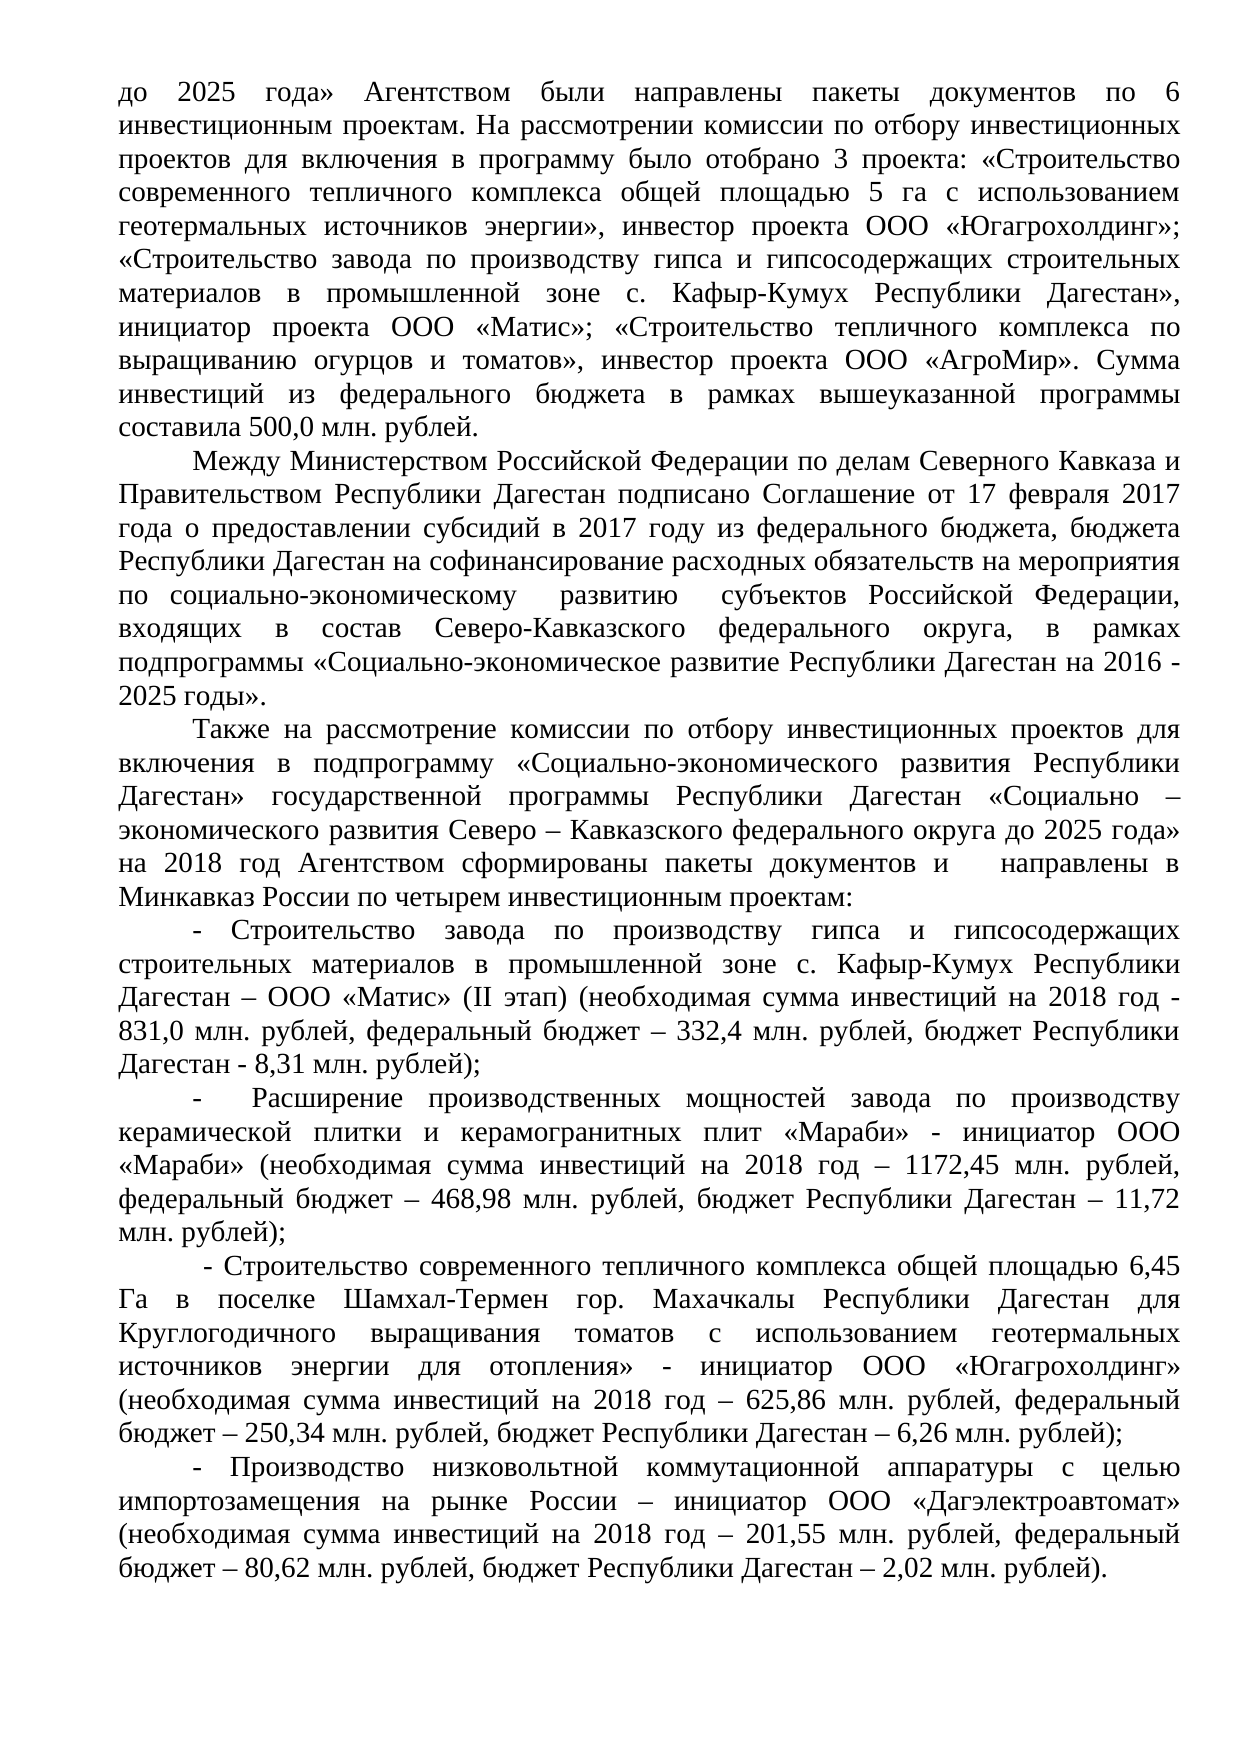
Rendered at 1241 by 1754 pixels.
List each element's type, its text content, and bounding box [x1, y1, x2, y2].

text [118, 74, 1181, 443]
text Также на рассмотрение комиссии по отбору инвестиционных проектов для включения в подпрограмму «Социально-экономического развития Республики Дагестан» государственной программы Республики Дагестан «Социально – экономического развития Северо – Кавказского федерального округа до 2025 года» на 2018 год Агентством сформированы пакеты документов и направлены в Минкавказ России по четырем инвестиционным проектам: [118, 711, 1181, 912]
text Между Министерством Российской Федерации по делам Северного Кавказа и Правительством Республики Дагестан подписано Соглашение от 17 февраля 2017 года о предоставлении субсидий в 2017 году из федерального бюджета, бюджета Республики Дагестан на софинансирование расходных обязательств на мероприятия по социально-экономическому развитию субъектов Российской Федерации, входящих в состав Северо-Кавказского федерального округа, в рамках подпрограммы «Социально-экономическое развитие Республики Дагестан на 2016 -2025 годы». [118, 443, 1181, 711]
text - Строительство современного тепличного комплекса общей площадью 6,45 Га в поселке Шамхал-Термен гор. Махачкалы Республики Дагестан для Круглогодичного выращивания томатов с использованием геотермальных источников энергии для отопления» - инициатор OOO «Югагрохолдинг» (необходимая сумма инвестиций на 2018 год – 625,86 млн. рублей, федеральный бюджет – 250,34 млн. рублей, бюджет Республики Дагестан – 6,26 млн. рублей); [118, 1248, 1181, 1449]
text - Строительство завода по производству гипса и гипсосодержащих строительных материалов в промышленной зоне с. Кафыр-Кумух Республики Дагестан – ООО «Матис» (II этап) (необходимая сумма инвестиций на 2018 год - 831,0 млн. рублей, федеральный бюджет – 332,4 млн. рублей, бюджет Республики Дагестан - 8,31 млн. рублей); [118, 912, 1181, 1080]
text - Производство низковольтной коммутационной аппаратуры с целью импортозамещения на рынке России – инициатор ООО «Дагэлектроавтомат» (необходимая сумма инвестиций на 2018 год – 201,55 млн. рублей, федеральный бюджет – 80,62 млн. рублей, бюджет Республики Дагестан – 2,02 млн. рублей). [118, 1449, 1181, 1583]
text - Расширение производственных мощностей завода по производству керамической плитки и керамогранитных плит «Мараби» - инициатор ООО «Мараби» (необходимая сумма инвестиций на 2018 год – 1172,45 млн. рублей, федеральный бюджет – 468,98 млн. рублей, бюджет Республики Дагестан – 11,72 млн. рублей); [118, 1080, 1181, 1248]
